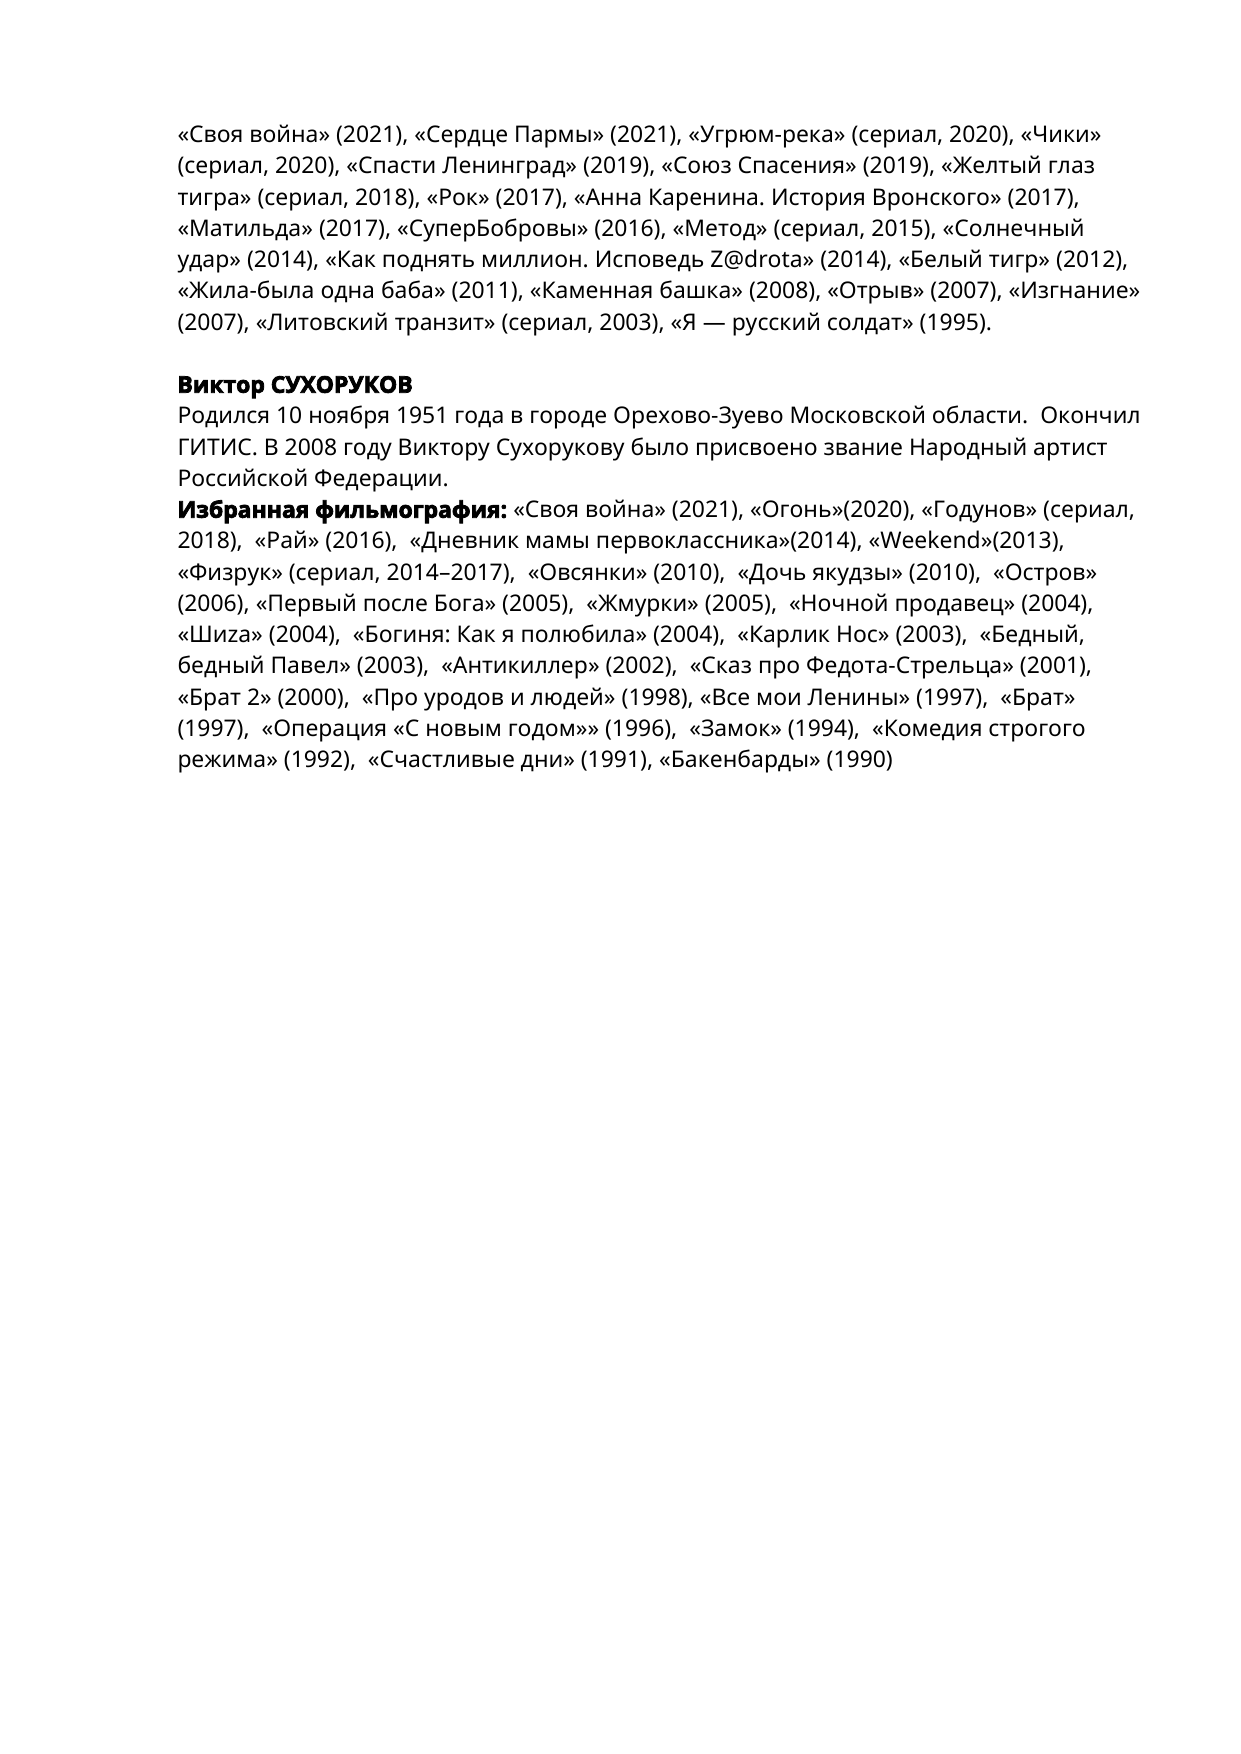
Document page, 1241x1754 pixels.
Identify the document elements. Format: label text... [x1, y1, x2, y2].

text Виктор СУХОРУКОВ [177, 368, 1152, 399]
text Избранная фильмография: «Своя война» (2021), «Огонь»(2020), «Годунов» (сериал, 2018), «Рай» (2016), «Дневник мамы первоклассника»(2014), «Weekend»(2013), «Физрук» (сериал, 2014–2017), «Овсянки» (2010), «Дочь якудзы» (2010), «Остров» (2006), «Первый после Бога» (2005), «Жмурки» (2005), «Ночной продавец» (2004), «Шиzа» (2004), «Богиня: Как я полюбила» (2004), «Карлик Нос» (2003), «Бедный, бедный Павел» (2003), «Антикиллер» (2002), «Сказ про Федота-Стрельца» (2001), «Брат 2» (2000), «Про уродов и людей» (1998), «Все мои Ленины» (1997), «Брат» (1997), «Операция «С новым годом»» (1996), «Замок» (1994), «Комедия строгого режима» (1992), «Счастливые дни» (1991), «Бакенбарды» (1990) [177, 493, 1152, 774]
text «Своя война» (2021), «Сердце Пармы» (2021), «Угрюм-река» (сериал, 2020), «Чики» (сериал, 2020), «Спасти Ленинград» (2019), «Союз Спасения» (2019), «Желтый глаз тигра» (сериал, 2018), «Рок» (2017), «Анна Каренина. История Вронского» (2017), «Матильда» (2017), «СуперБобровы» (2016), «Метод» (сериал, 2015), «Солнечный удар» (2014), «Как поднять миллион. Исповедь Z@drota» (2014), «Белый тигр» (2012), «Жила-была одна баба» (2011), «Каменная башка» (2008), «Отрыв» (2007), «Изгнание» (2007), «Литовский транзит» (сериал, 2003), «Я — русский солдат» (1995). [177, 118, 1152, 337]
text Родился 10 ноября 1951 года в городе Орехово-Зуево Московской области. Окончил ГИТИС. В 2008 году Виктору Сухорукову было присвоено звание Народный артист Российской Федерации. [177, 399, 1152, 493]
